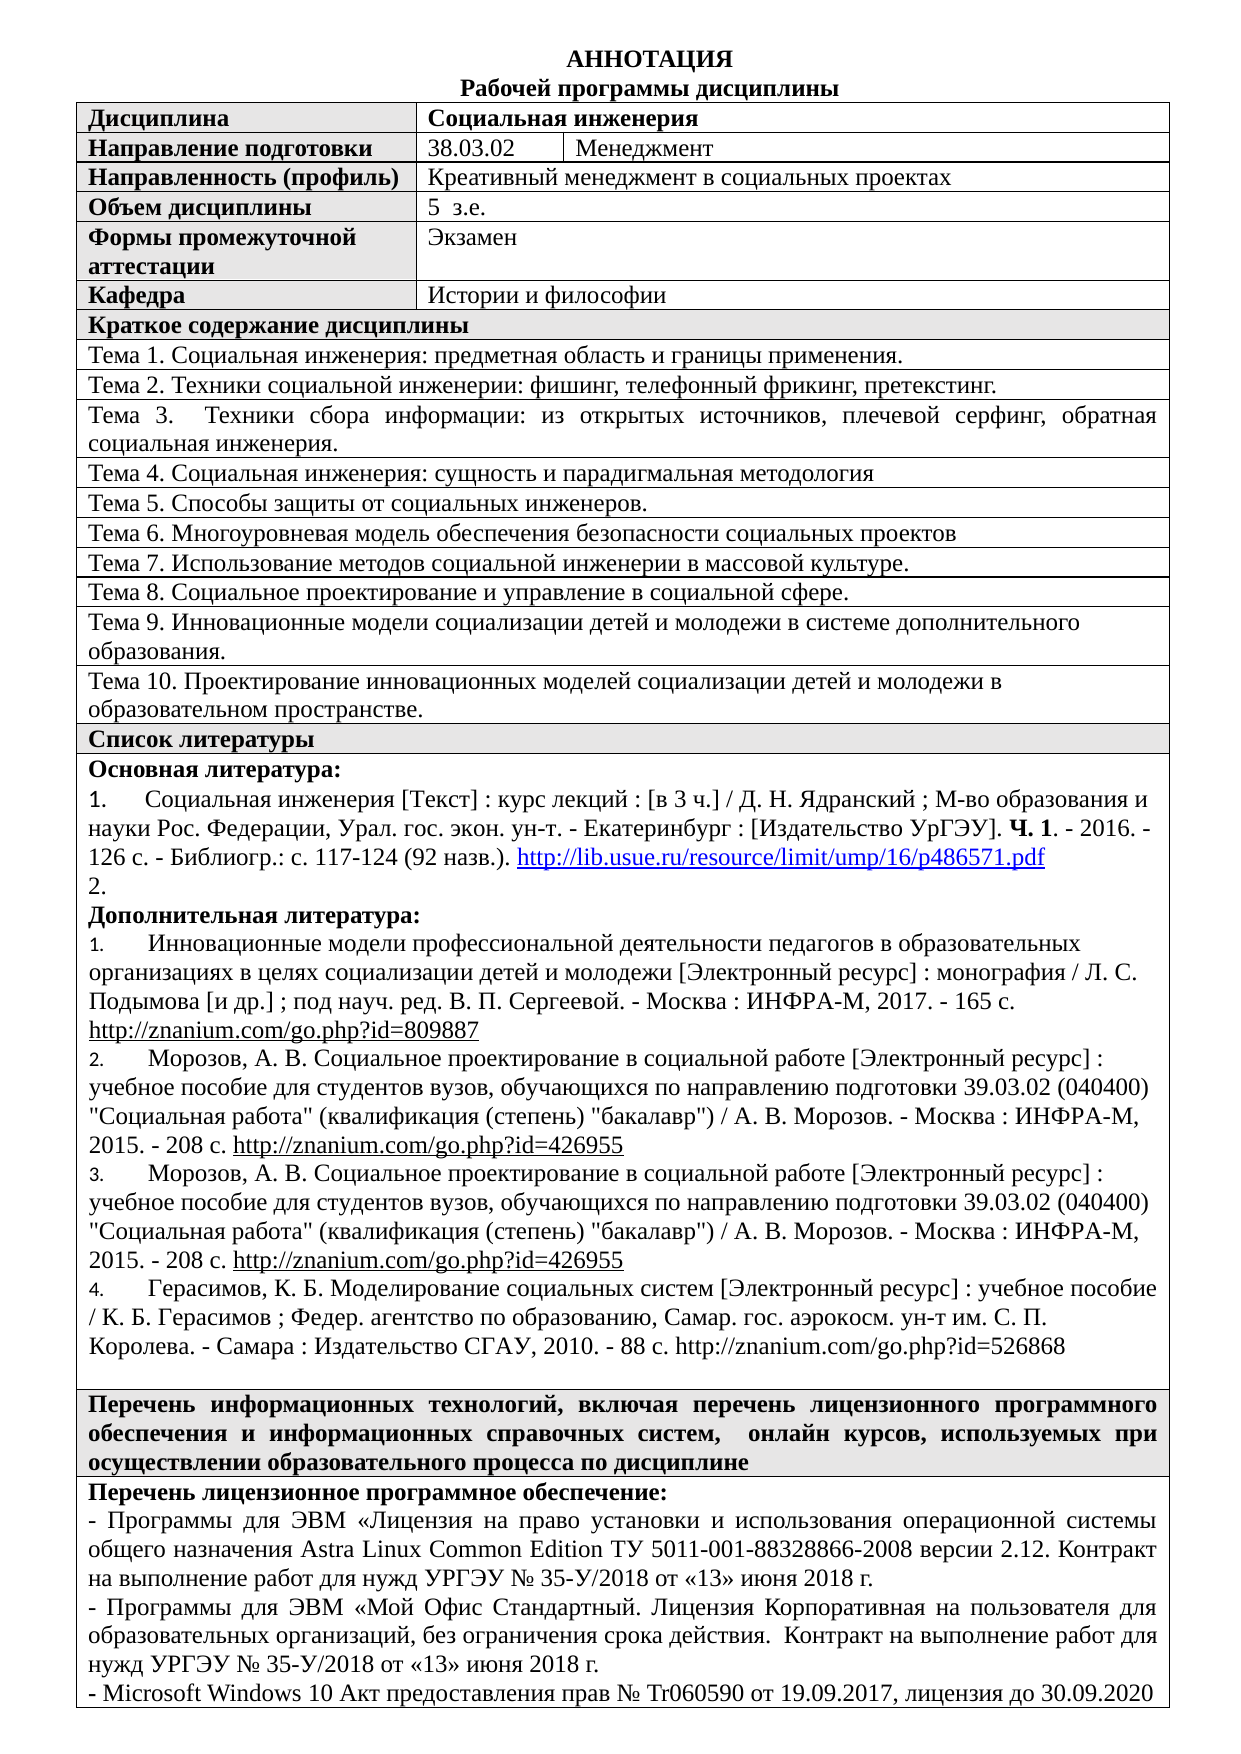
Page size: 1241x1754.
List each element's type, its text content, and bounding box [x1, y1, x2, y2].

table_cell Экзамен [417, 222, 1169, 279]
table_cell Тема 6. Многоуровневая модель обеспечения безопасности социальных проектов [77, 518, 1169, 547]
table_header Социальная инженерия [417, 103, 1169, 132]
table_cell Тема 8. Социальное проектирование и управление в социальной сфере. [77, 578, 1169, 606]
table_cell Кафедра [77, 281, 416, 309]
table_cell Список литературы [77, 724, 1169, 753]
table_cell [77, 1477, 1169, 1707]
table_cell Тема 2. Техники социальной инженерии: фишинг, телефонный фрикинг, претекстинг. [77, 370, 1169, 399]
table_cell Формы промежуточной аттестации [77, 222, 416, 279]
table_cell Креативный менеджмент в социальных проектах [417, 163, 1169, 191]
table_cell Основная литература: Социальная инженерия [Текст] : курс лекций : [в 3 ч.] / Д. Н. Ядранский ; М-во образования и науки Рос. Федерации, Урал. гос. экон. ун-т. - Екатеринбург : [Издательство УрГЭУ]. Ч. 1. - 2016. - 126 с. - Библиогр.: с. 117-124 (92 назв.). http://lib.usue.ru/resource/limit/ump/16/p486571.pdf Дополнительная литература: Инновационные модели профессиональной деятельности педагогов в образовательных организациях в целях социализации детей и молодежи [Электронный ресурс] : монография / Л. С. Подымова [и др.] ; под науч. ред. В. П. Сергеевой. - Москва : ИНФРА-М, 2017. - 165 с. http://znanium.com/go.php?id=809887 Морозов, А. В. Социальное проектирование в социальной работе [Электронный ресурс] : учебное пособие для студентов вузов, обучающихся по направлению подготовки 39.03.02 (040400) "Социальная работа" (квалификация (степень) "бакалавр") / А. В. Морозов. - Москва : ИНФРА-М, 2015. - 208 с. http://znanium.com/go.php?id=426955 Морозов, А. В. Социальное проектирование в социальной работе [Электронный ресурс] : учебное пособие для студентов вузов, обучающихся по направлению подготовки 39.03.02 (040400) "Социальная работа" (квалификация (степень) "бакалавр") / А. В. Морозов. - Москва : ИНФРА-М, 2015. - 208 с. http://znanium.com/go.php?id=426955 Герасимов, К. Б. Моделирование социальных систем [Электронный ресурс] : учебное пособие / К. Б. Герасимов ; Федер. агентство по образованию, Самар. гос. аэрокосм. ун-т им. С. П. Королева. - Самара : Издательство СГАУ, 2010. - 88 с. http://znanium.com/go.php?id=526868 [77, 754, 1169, 1388]
table_cell Тема 10. Проектирование инновационных моделей социализации детей и молодежи в образовательном пространстве. [77, 666, 1169, 723]
table_cell Тема 1. Социальная инженерия: предметная область и границы применения. [77, 340, 1169, 369]
table_cell 5 з.е. [417, 192, 1169, 221]
text Рабочей программы дисциплины [118, 73, 1181, 102]
table_cell Объем дисциплины [77, 192, 416, 221]
table_cell Менеджмент [564, 133, 1169, 161]
table_cell Тема 3. Техники сбора информации: из открытых источников, плечевой серфинг, обратная социальная инженерия. [77, 400, 1169, 457]
table_cell Тема 5. Способы защиты от социальных инженеров. [77, 488, 1169, 517]
table_cell Перечень информационных технологий, включая перечень лицензионного программного обеспечения и информационных справочных систем, онлайн курсов, используемых при осуществлении образовательного процесса по дисциплине [77, 1390, 1169, 1476]
table_cell Тема 7. Использование методов социальной инженерии в массовой культуре. [77, 548, 1169, 576]
table_cell Направление подготовки [77, 133, 416, 161]
table_cell 38.03.02 [417, 133, 563, 161]
text АННОТАЦИЯ [118, 44, 1181, 73]
table_cell Краткое содержание дисциплины [77, 310, 1169, 339]
table_cell Истории и философии [417, 281, 1169, 309]
table_cell Направленность (профиль) [77, 163, 416, 191]
table_cell Тема 9. Инновационные модели социализации детей и молодежи в системе дополнительного образования. [77, 607, 1169, 665]
table_header Дисциплина [77, 103, 416, 132]
table_cell Тема 4. Социальная инженерия: сущность и парадигмальная методология [77, 458, 1169, 487]
